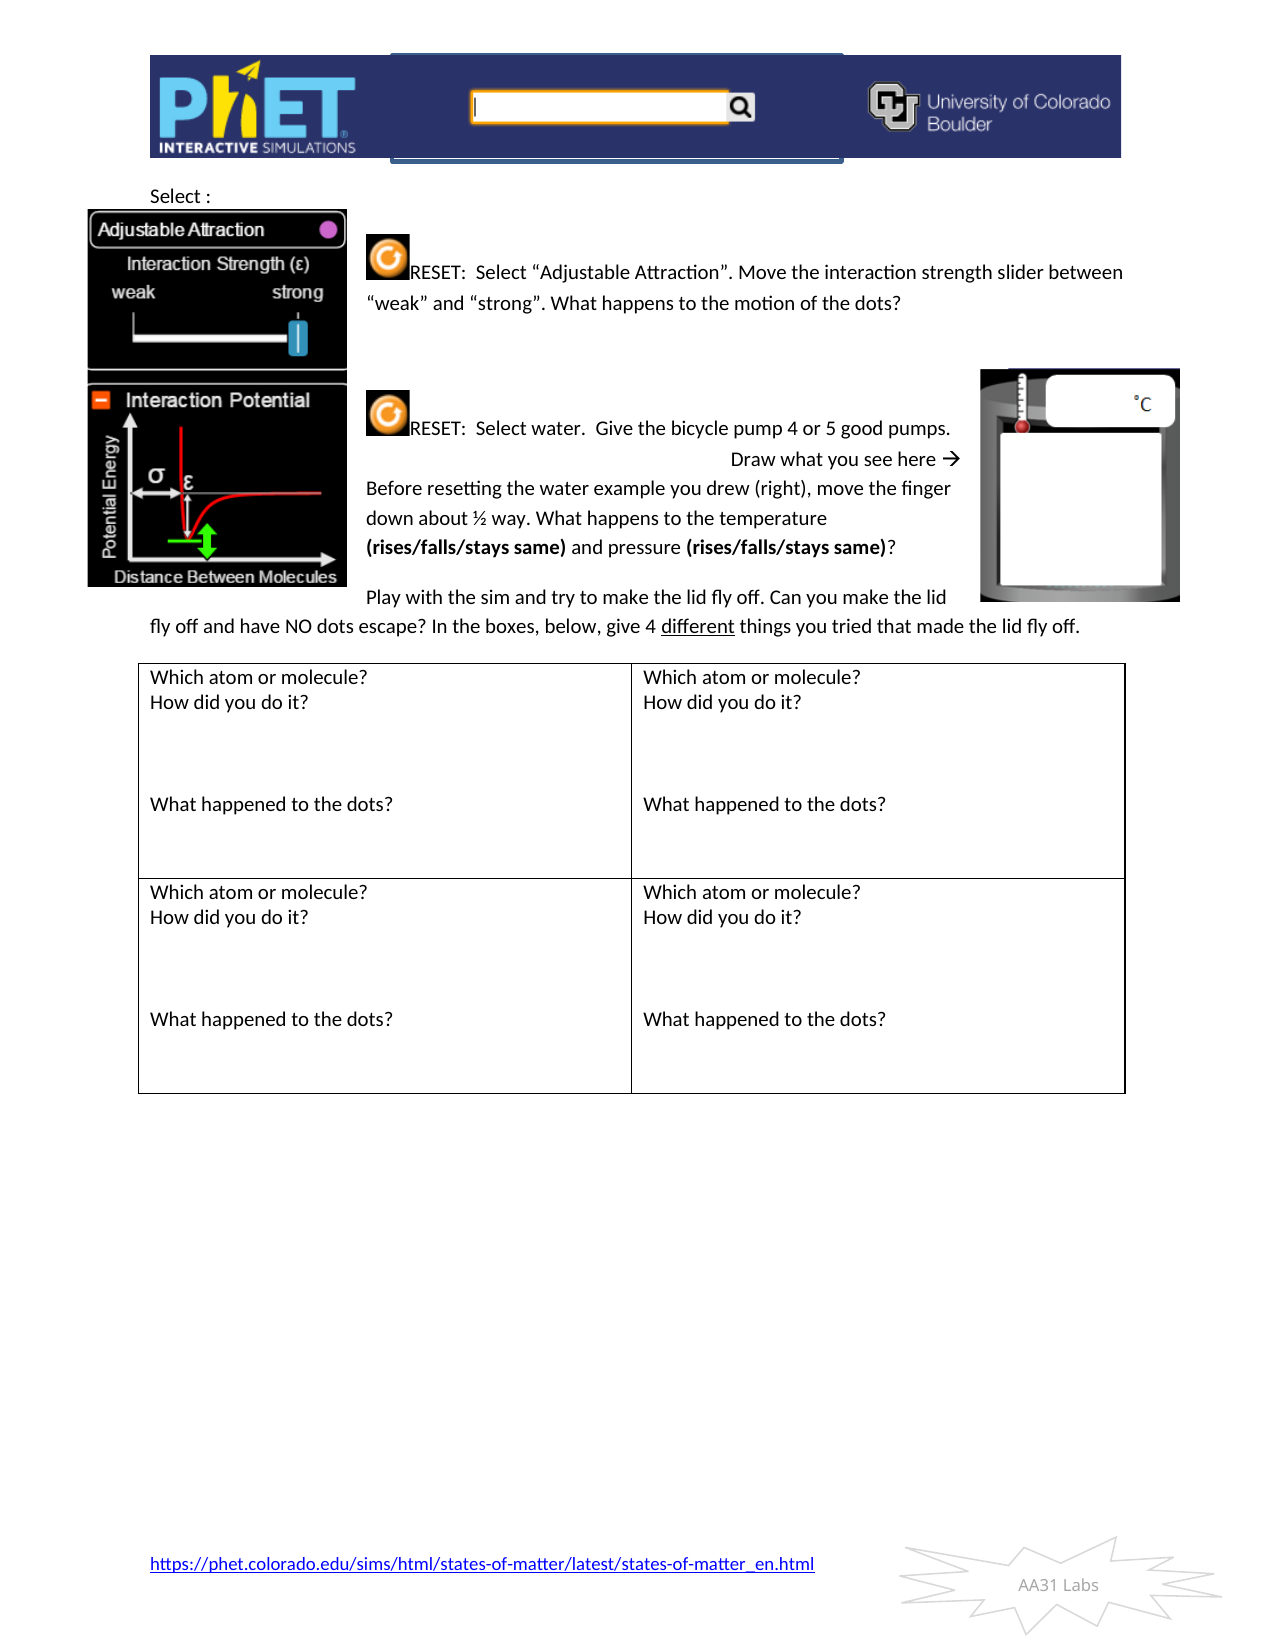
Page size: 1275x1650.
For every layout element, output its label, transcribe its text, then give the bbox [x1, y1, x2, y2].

text Before resetting the water example you drew (right), move the finger down about ½ way. What happens to the temperature (rises/falls/stays same) and pressure (rises/falls/stays same)? [347, 476, 980, 559]
text Select : [150, 184, 1125, 209]
table_header Which atom or molecule? How did you do it? What happened to the dots? [139, 664, 631, 878]
table_header Which atom or molecule? How did you do it? What happened to the dots? [632, 664, 1124, 878]
picture [150, 55, 1122, 158]
table_cell Which atom or molecule? How did you do it? What happened to the dots? [632, 879, 1124, 1093]
text Draw what you see here [347, 446, 980, 472]
text Play with the sim and try to make the lid fly off. Can you make the lid fly off and have NO dots escape? In the boxes, below, give 4 different things you tried that made the lid fly off. [150, 584, 1125, 638]
picture [980, 368, 1180, 602]
text RESET: Select water. Give the bicycle pump 4 or 5 good pumps. [347, 390, 980, 443]
picture [87, 209, 347, 587]
text RESET: Select “Adjustable Attraction”. Move the interaction strength slider between “weak” and “strong”. What happens to the motion of the dots? [347, 234, 1125, 315]
table_cell Which atom or molecule? How did you do it? What happened to the dots? [139, 879, 631, 1093]
